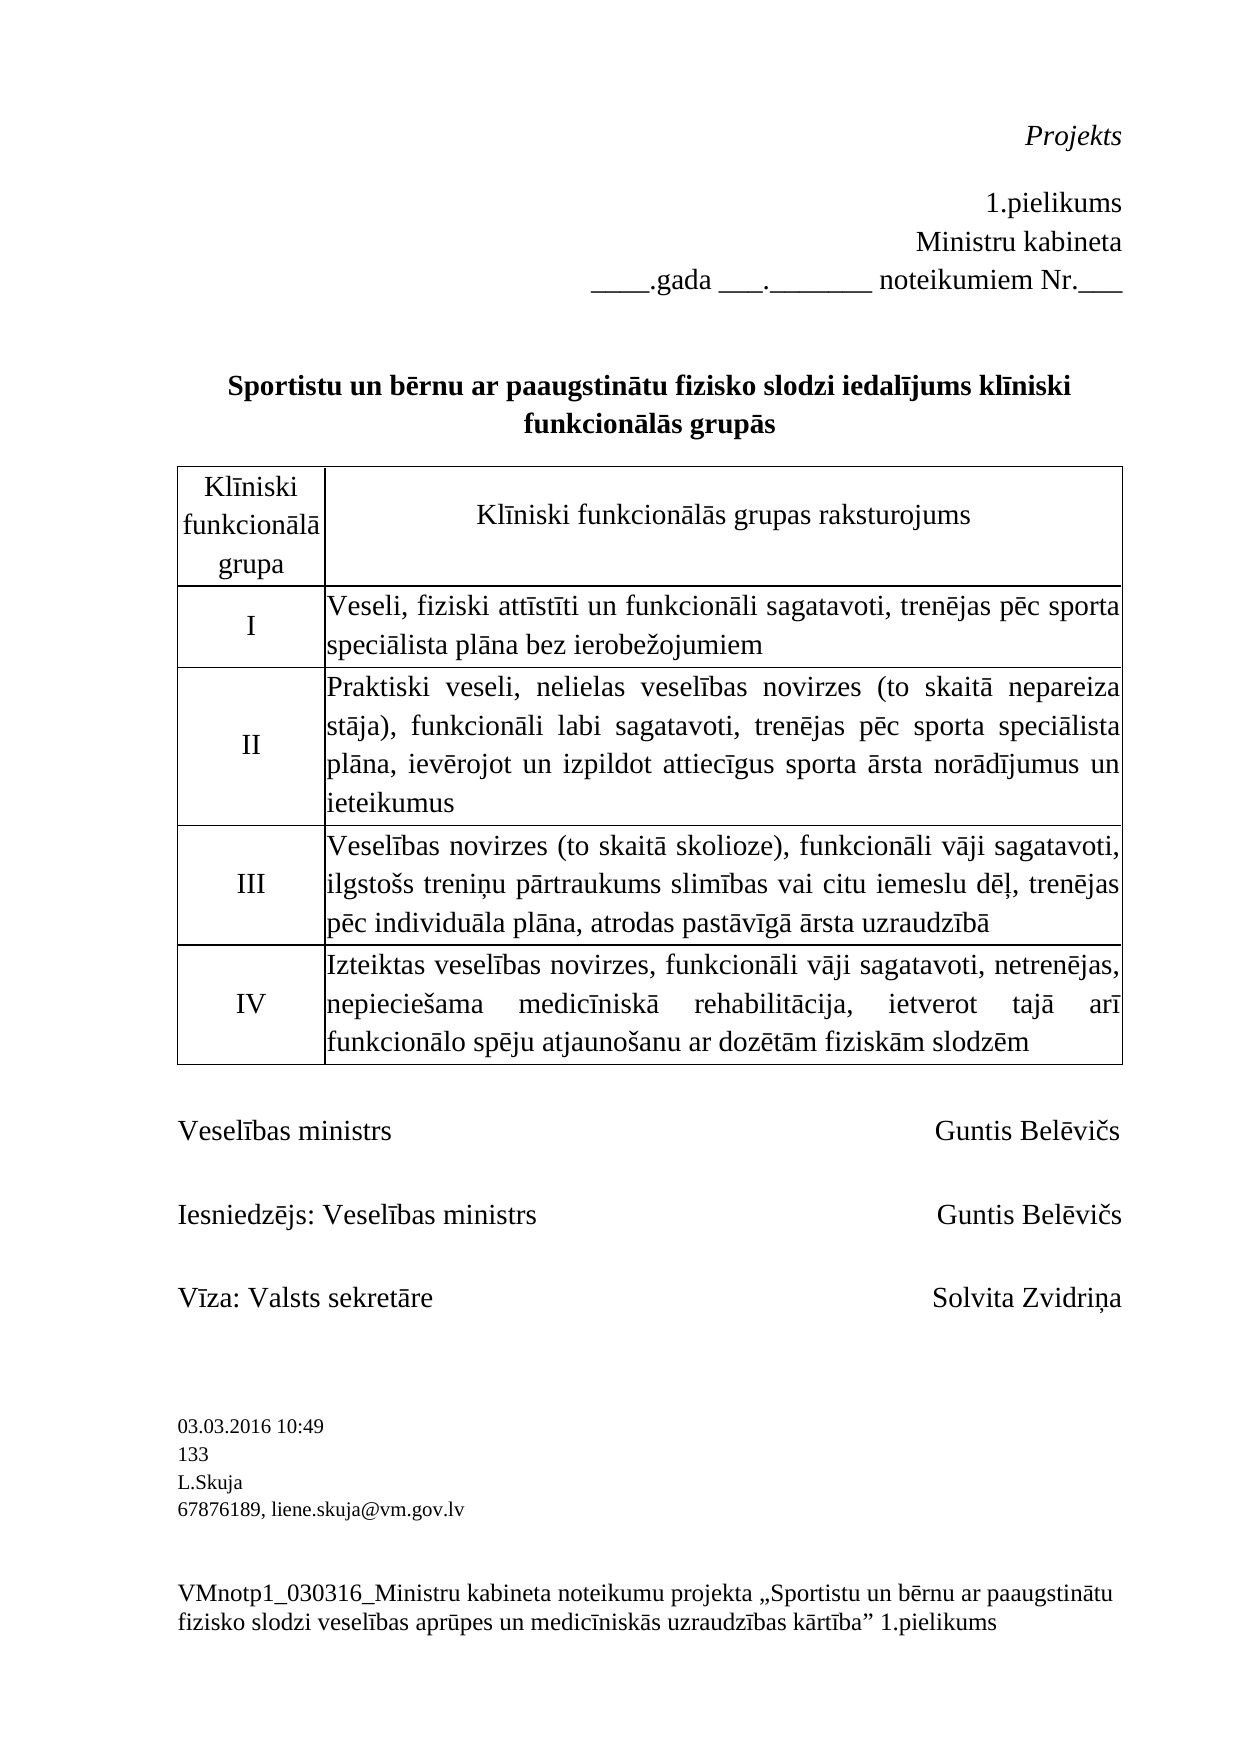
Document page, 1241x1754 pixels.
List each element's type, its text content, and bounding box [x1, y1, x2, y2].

text L.Skuja [177, 1470, 1122, 1494]
table_cell IV [178, 946, 324, 1064]
text ____.gada ___._______ noteikumiem Nr.___ [177, 262, 1122, 296]
text 03.03.2016 10:49 [177, 1414, 1122, 1438]
table_cell Veseli, fiziski attīstīti un funkcionāli sagatavoti, trenējas pēc sporta speciālista plāna bez ierobežojumiem [326, 585, 1122, 666]
table_cell Veselības novirzes (to skaitā skolioze), funkcionāli vāji sagatavoti, ilgstošs treniņu pārtraukums slimības vai citu iemeslu dēļ, trenējas pēc individuāla plāna, atrodas pastāvīgā ārsta uzraudzībā [326, 825, 1122, 944]
text 133 [177, 1442, 1122, 1466]
text Ministru kabineta [177, 224, 1122, 257]
table_cell II [178, 668, 324, 824]
table_cell Izteiktas veselības novirzes, funkcionāli vāji sagatavoti, netrenējas, nepieciešama medicīniskā rehabilitācija, ietverot tajā arī funkcionālo spēju atjaunošanu ar dozētām fiziskām slodzēm [326, 944, 1122, 1064]
text Vīza: Valsts sekretāre Solvita Zvidriņa [177, 1280, 1202, 1314]
text 67876189, liene.skuja@vm.gov.lv [177, 1497, 1122, 1521]
table_cell Praktiski veseli, nelielas veselības novirzes (to skaitā nepareiza stāja), funkcionāli labi sagatavoti, trenējas pēc sporta speciālista plāna, ievērojot un izpildot attiecīgus sporta ārsta norādījumus un ieteikumus [326, 666, 1122, 824]
text Sportistu un bērnu ar paaugstinātu fizisko slodzi iedalījums klīniski funkcionālās grupās [177, 368, 1122, 440]
text 1.pielikums [177, 185, 1122, 219]
text Iesniedzējs: Veselības ministrs Guntis Belēvičs [177, 1197, 1202, 1230]
table_cell III [178, 826, 324, 944]
text Veselības ministrs Guntis Belēvičs [177, 1113, 1202, 1147]
text Projekts [177, 118, 1122, 152]
table_cell I [178, 587, 324, 666]
table_header Klīniski funkcionālās grupas raksturojums [326, 467, 1122, 585]
table_header Klīniski funkcionālā grupa [178, 467, 325, 585]
